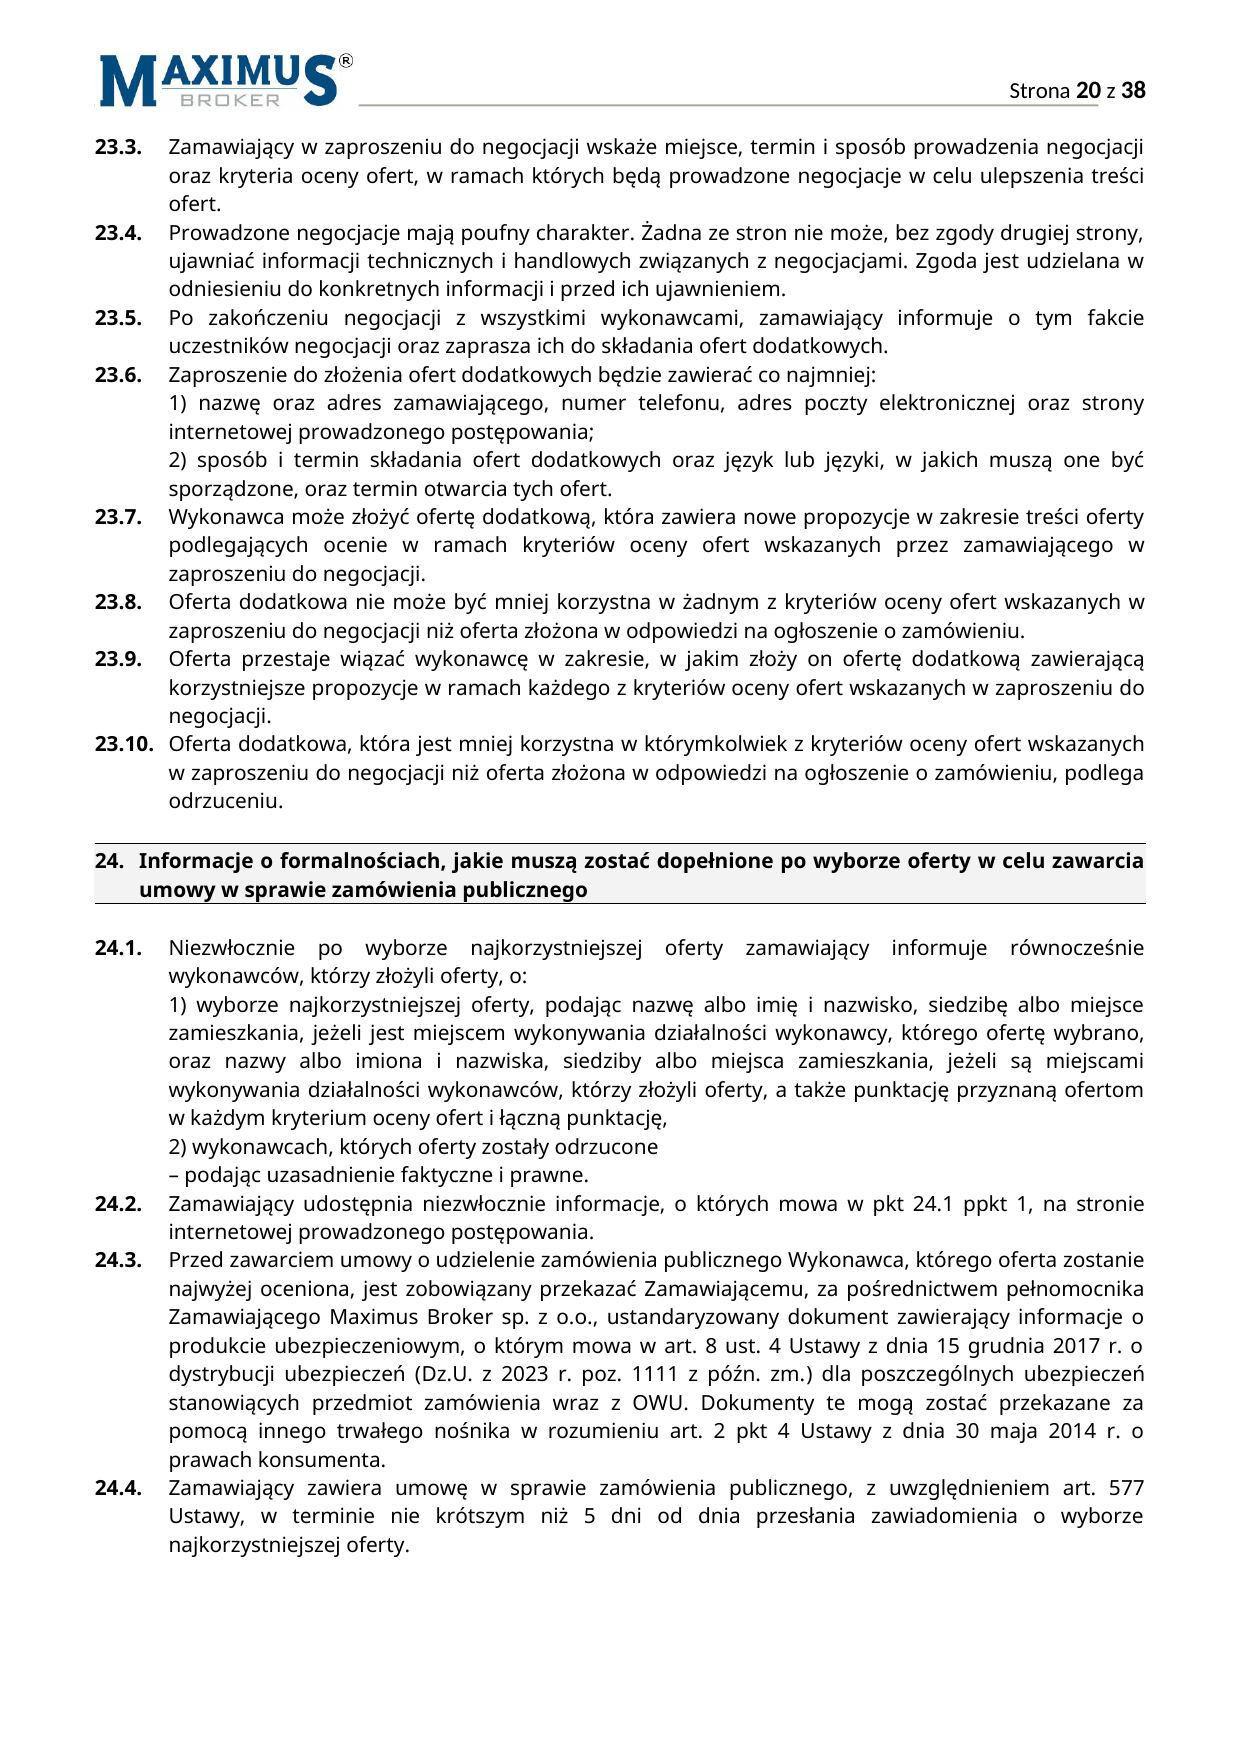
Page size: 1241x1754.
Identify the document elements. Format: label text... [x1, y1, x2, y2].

text 2) wykonawcach, których oferty zostały odrzucone [168, 1132, 1146, 1160]
list Zamawiający udostępnia niezwłocznie informacje, o których mowa w pkt 24.1 ppkt 1, na stronie internetowej prowadzonego postępowania. [94, 1189, 1146, 1246]
list Oferta przestaje wiązać wykonawcę w zakresie, w jakim złoży on ofertę dodatkową zawierającą korzystniejsze propozycje w ramach każdego z kryteriów oceny ofert wskazanych w zaproszeniu do negocjacji. [94, 644, 1146, 729]
list Oferta dodatkowa nie może być mniej korzystna w żadnym z kryteriów oceny ofert wskazanych w zaproszeniu do negocjacji niż oferta złożona w odpowiedzi na ogłoszenie o zamówieniu. [94, 587, 1146, 644]
list Prowadzone negocjacje mają poufny charakter. Żadna ze stron nie może, bez zgody drugiej strony, ujawniać informacji technicznych i handlowych związanych z negocjacjami. Zgoda jest udzielana w odniesieniu do konkretnych informacji i przed ich ujawnieniem. [94, 218, 1146, 303]
list Po zakończeniu negocjacji z wszystkimi wykonawcami, zamawiający informuje o tym fakcie uczestników negocjacji oraz zaprasza ich do składania ofert dodatkowych. [94, 303, 1146, 360]
list Zamawiający zawiera umowę w sprawie zamówienia publicznego, z uwzględnieniem art. 577 Ustawy, w terminie nie krótszym niż 5 dni od dnia przesłania zawiadomienia o wyborze najkorzystniejszej oferty. [94, 1473, 1146, 1558]
list Oferta dodatkowa, która jest mniej korzystna w którymkolwiek z kryteriów oceny ofert wskazanych w zaproszeniu do negocjacji niż oferta złożona w odpowiedzi na ogłoszenie o zamówieniu, podlega odrzuceniu. [94, 729, 1146, 815]
text 1) nazwę oraz adres zamawiającego, numer telefonu, adres poczty elektronicznej oraz strony internetowej prowadzonego postępowania; [168, 388, 1146, 445]
list Niezwłocznie po wyborze najkorzystniejszej oferty zamawiający informuje równocześnie wykonawców, którzy złożyli oferty, o: [94, 933, 1146, 990]
picture [94, 50, 359, 111]
text 1) wyborze najkorzystniejszej oferty, podając nazwę albo imię i nazwisko, siedzibę albo miejsce zamieszkania, jeżeli jest miejscem wykonywania działalności wykonawcy, którego ofertę wybrano, oraz nazwy albo imiona i nazwiska, siedziby albo miejsca zamieszkania, jeżeli są miejscami wykonywania działalności wykonawców, którzy złożyli oferty, a także punktację przyznaną ofertom w każdym kryterium oceny ofert i łączną punktację, [168, 990, 1146, 1132]
list Zaproszenie do złożenia ofert dodatkowych będzie zawierać co najmniej: [94, 360, 1146, 388]
list Zamawiający w zaproszeniu do negocjacji wskaże miejsce, termin i sposób prowadzenia negocjacji oraz kryteria oceny ofert, w ramach których będą prowadzone negocjacje w celu ulepszenia treści ofert. [94, 132, 1146, 218]
text – podając uzasadnienie faktyczne i prawne. [168, 1160, 1146, 1189]
list Wykonawca może złożyć ofertę dodatkową, która zawiera nowe propozycje w zakresie treści oferty podlegających ocenie w ramach kryteriów oceny ofert wskazanych przez zamawiającego w zaproszeniu do negocjacji. [94, 502, 1146, 587]
subtitle Informacje o formalnościach, jakie muszą zostać dopełnione po wyborze oferty w celu zawarcia umowy w sprawie zamówienia publicznego [94, 844, 1146, 904]
text 2) sposób i termin składania ofert dodatkowych oraz język lub języki, w jakich muszą one być sporządzone, oraz termin otwarcia tych ofert. [168, 445, 1146, 502]
list Przed zawarciem umowy o udzielenie zamówienia publicznego Wykonawca, którego oferta zostanie najwyżej oceniona, jest zobowiązany przekazać Zamawiającemu, za pośrednictwem pełnomocnika Zamawiającego Maximus Broker sp. z o.o., ustandaryzowany dokument zawierający informacje o produkcie ubezpieczeniowym, o którym mowa w art. 8 ust. 4 Ustawy z dnia 15 grudnia 2017 r. o dystrybucji ubezpieczeń (Dz.U. z 2023 r. poz. 1111 z późn. zm.) dla poszczególnych ubezpieczeń stanowiących przedmiot zamówienia wraz z OWU. Dokumenty te mogą zostać przekazane za pomocą innego trwałego nośnika w rozumieniu art. 2 pkt 4 Ustawy z dnia 30 maja 2014 r. o prawach konsumenta. [94, 1246, 1146, 1473]
